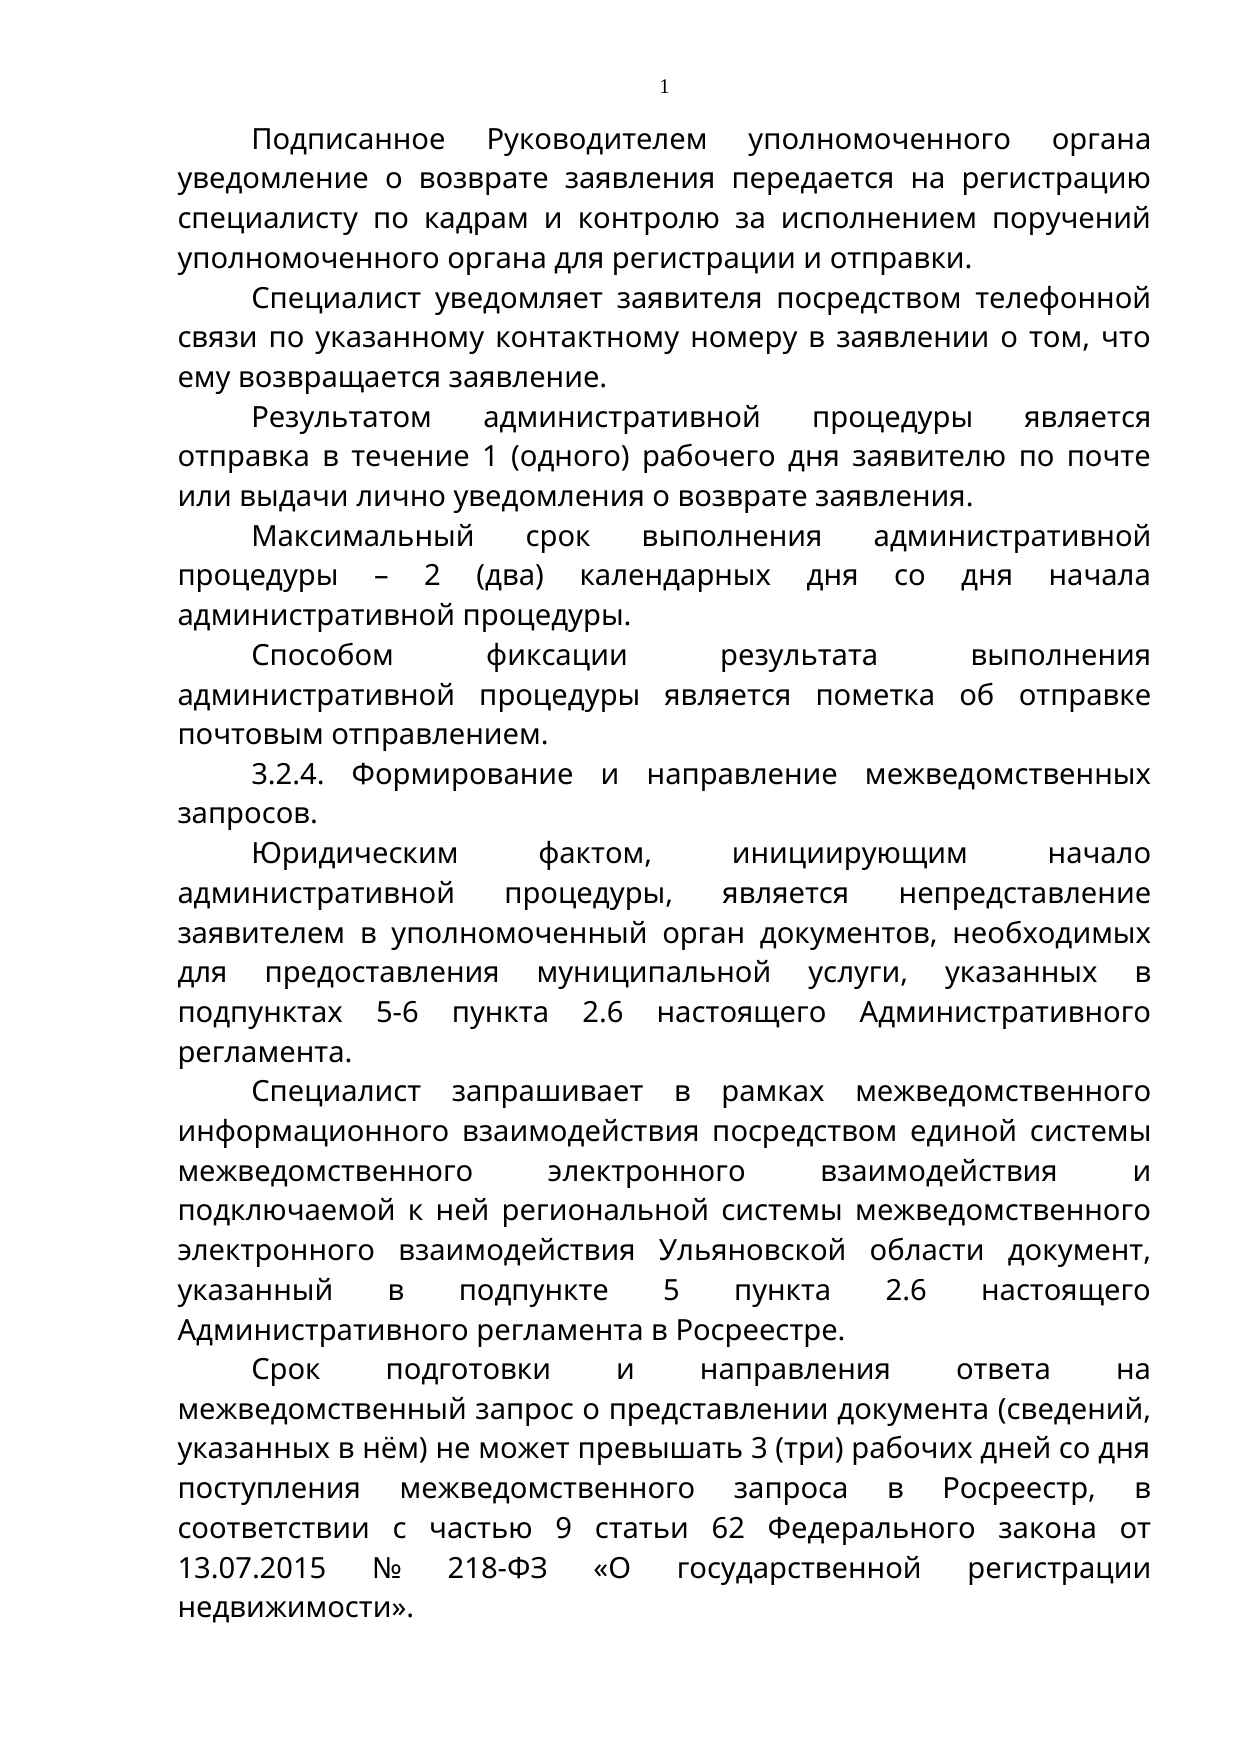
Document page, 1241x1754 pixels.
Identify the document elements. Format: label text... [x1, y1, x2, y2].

text Результатом административной процедуры является отправка в течение 1 (одного) рабочего дня заявителю по почте или выдачи лично уведомления о возврате заявления. [177, 396, 1152, 515]
text Способом фиксации результата выполнения административной процедуры является пометка об отправке почтовым отправлением. [177, 634, 1152, 753]
text Специалист уведомляет заявителя посредством телефонной связи по указанному контактному номеру в заявлении о том, что ему возвращается заявление. [177, 277, 1152, 396]
text Максимальный срок выполнения административной процедуры – 2 (два) календарных дня со дня начала административной процедуры. [177, 515, 1152, 634]
text Срок подготовки и направления ответа на межведомственный запрос о представлении документа (сведений, указанных в нём) не может превышать 3 (три) рабочих дней со дня поступления межведомственного запроса в Росреестр, в соответствии с частью 9 статьи 62 Федерального закона от 13.07.2015 № 218-ФЗ «О государственной регистрации недвижимости». [177, 1348, 1152, 1626]
text Подписанное Руководителем уполномоченного органа уведомление о возврате заявления передается на регистрацию специалисту по кадрам и контролю за исполнением поручений уполномоченного органа для регистрации и отправки. [177, 118, 1152, 277]
text 3.2.4. Формирование и направление межведомственных запросов. [177, 753, 1152, 832]
text Специалист запрашивает в рамках межведомственного информационного взаимодействия посредством единой системы межведомственного электронного взаимодействия и подключаемой к ней региональной системы межведомственного электронного взаимодействия Ульяновской области документ, указанный в подпункте 5 пункта 2.6 настоящего Административного регламента в Росреестре. [177, 1071, 1152, 1348]
text Юридическим фактом, инициирующим начало административной процедуры, является непредставление заявителем в уполномоченный орган документов, необходимых для предоставления муниципальной услуги, указанных в подпунктах 5-6 пункта 2.6 настоящего Административного регламента. [177, 832, 1152, 1071]
